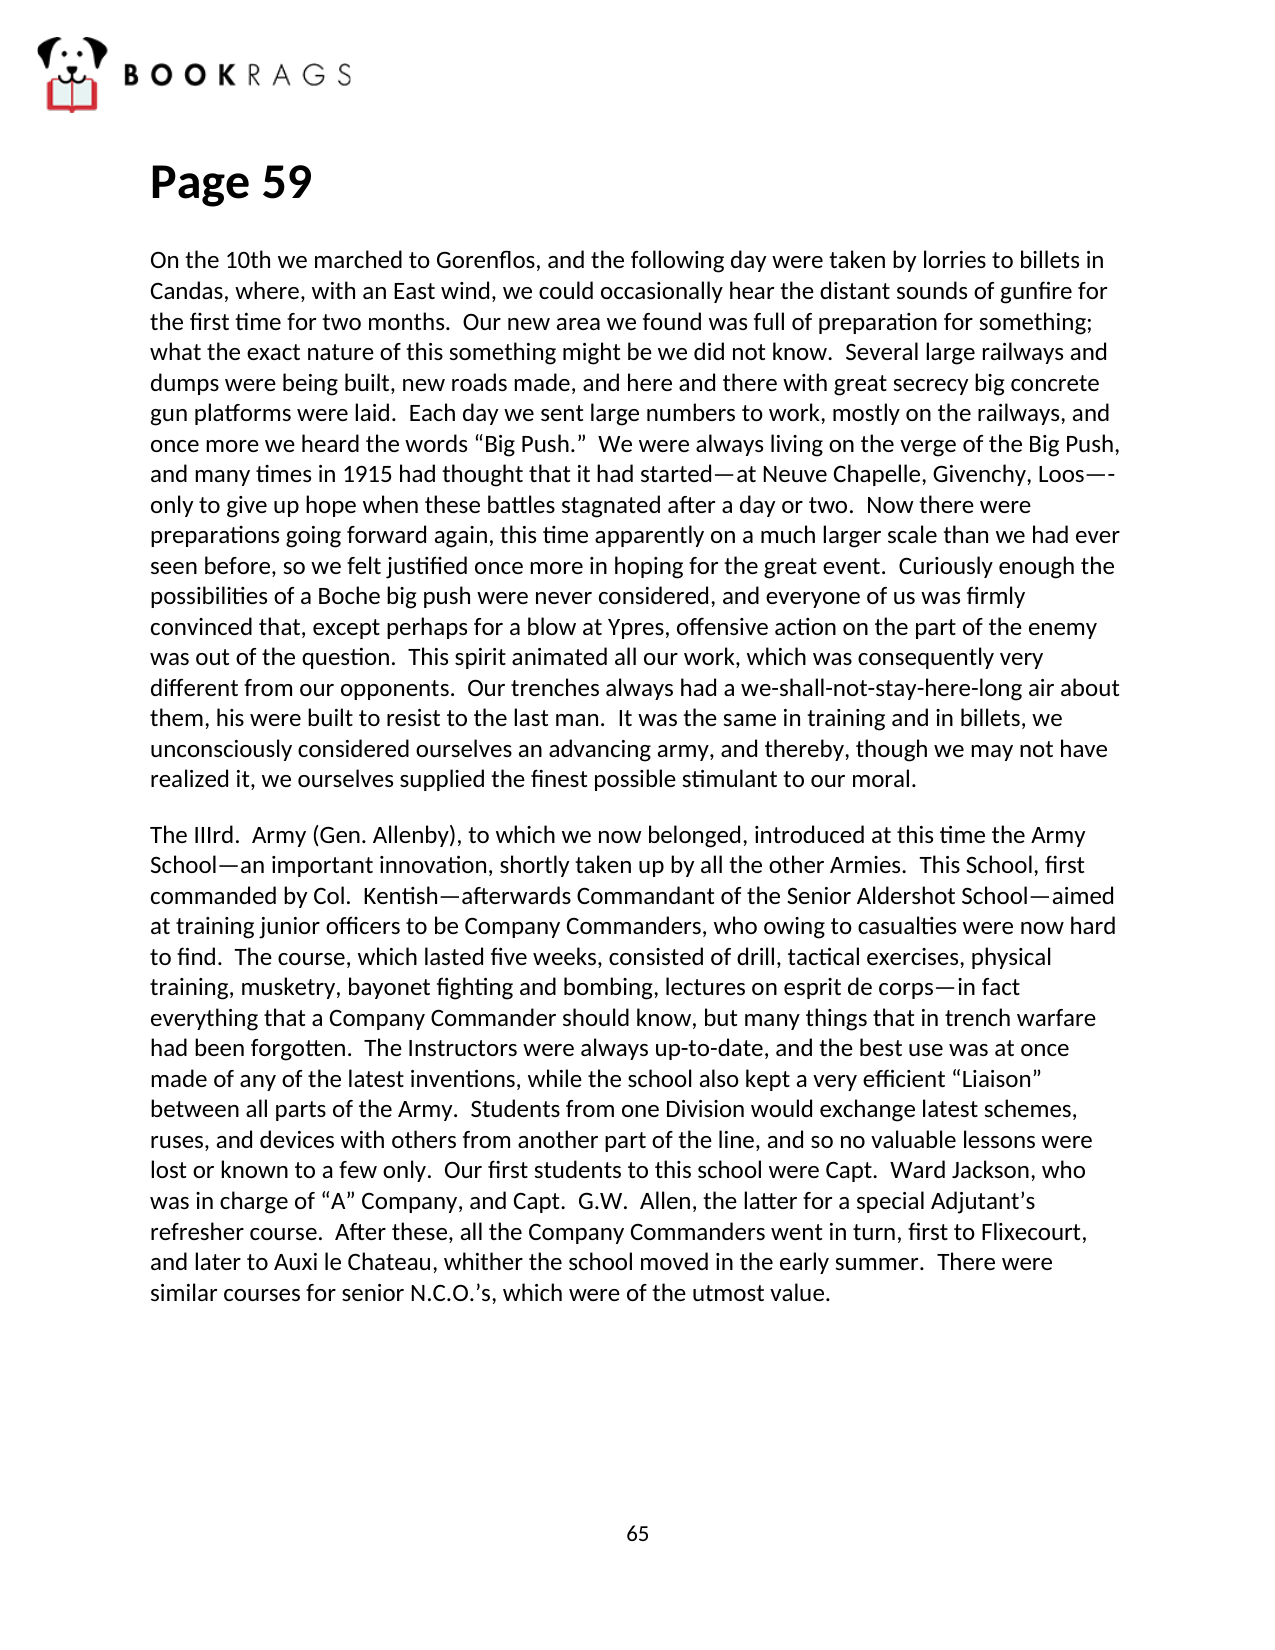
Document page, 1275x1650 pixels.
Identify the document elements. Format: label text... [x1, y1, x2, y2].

text Page 59 [150, 150, 1125, 211]
text The IIIrd. Army (Gen. Allenby), to which we now belonged, introduced at this time the Army School—­an important innovation, shortly taken up by all the other Armies. This School, first commanded by Col. Kentish—­afterwards Commandant of the Senior Aldershot School—­aimed at training junior officers to be Company Commanders, who owing to casualties were now hard to find. The course, which lasted five weeks, consisted of drill, tactical exercises, physical training, musketry, bayonet fighting and bombing, lectures on esprit de corps—­in fact everything that a Company Commander should know, but many things that in trench warfare had been forgotten. The Instructors were always up-to-date, and the best use was at once made of any of the latest inventions, while the school also kept a very efficient “Liaison” between all parts of the Army. Students from one Division would exchange latest schemes, ruses, and devices with others from another part of the line, and so no valuable lessons were lost or known to a few only. Our first students to this school were Capt. Ward Jackson, who was in charge of “A” Company, and Capt. G.W. Allen, the latter for a special Adjutant’s refresher course. After these, all the Company Commanders went in turn, first to Flixecourt, and later to Auxi le Chateau, whither the school moved in the early summer. There were similar courses for senior N.C.O.’s, which were of the utmost value. [150, 819, 1125, 1307]
picture [37, 37, 351, 113]
text On the 10th we marched to Gorenflos, and the following day were taken by lorries to billets in Candas, where, with an East wind, we could occasionally hear the distant sounds of gunfire for the first time for two months. Our new area we found was full of preparation for something; what the exact nature of this something might be we did not know. Several large railways and dumps were being built, new roads made, and here and there with great secrecy big concrete gun platforms were laid. Each day we sent large numbers to work, mostly on the railways, and once more we heard the words “Big Push.” We were always living on the verge of the Big Push, and many times in 1915 had thought that it had started—­at Neuve Chapelle, Givenchy, Loos—­only to give up hope when these battles stagnated after a day or two. Now there were preparations going forward again, this time apparently on a much larger scale than we had ever seen before, so we felt justified once more in hoping for the great event. Curiously enough the possibilities of a Boche big push were never considered, and everyone of us was firmly convinced that, except perhaps for a blow at Ypres, offensive action on the part of the enemy was out of the question. This spirit animated all our work, which was consequently very different from our opponents. Our trenches always had a we-shall-not-stay-here-long air about them, his were built to resist to the last man. It was the same in training and in billets, we unconsciously considered ourselves an advancing army, and thereby, though we may not have realized it, we ourselves supplied the finest possible stimulant to our moral. [150, 244, 1125, 794]
